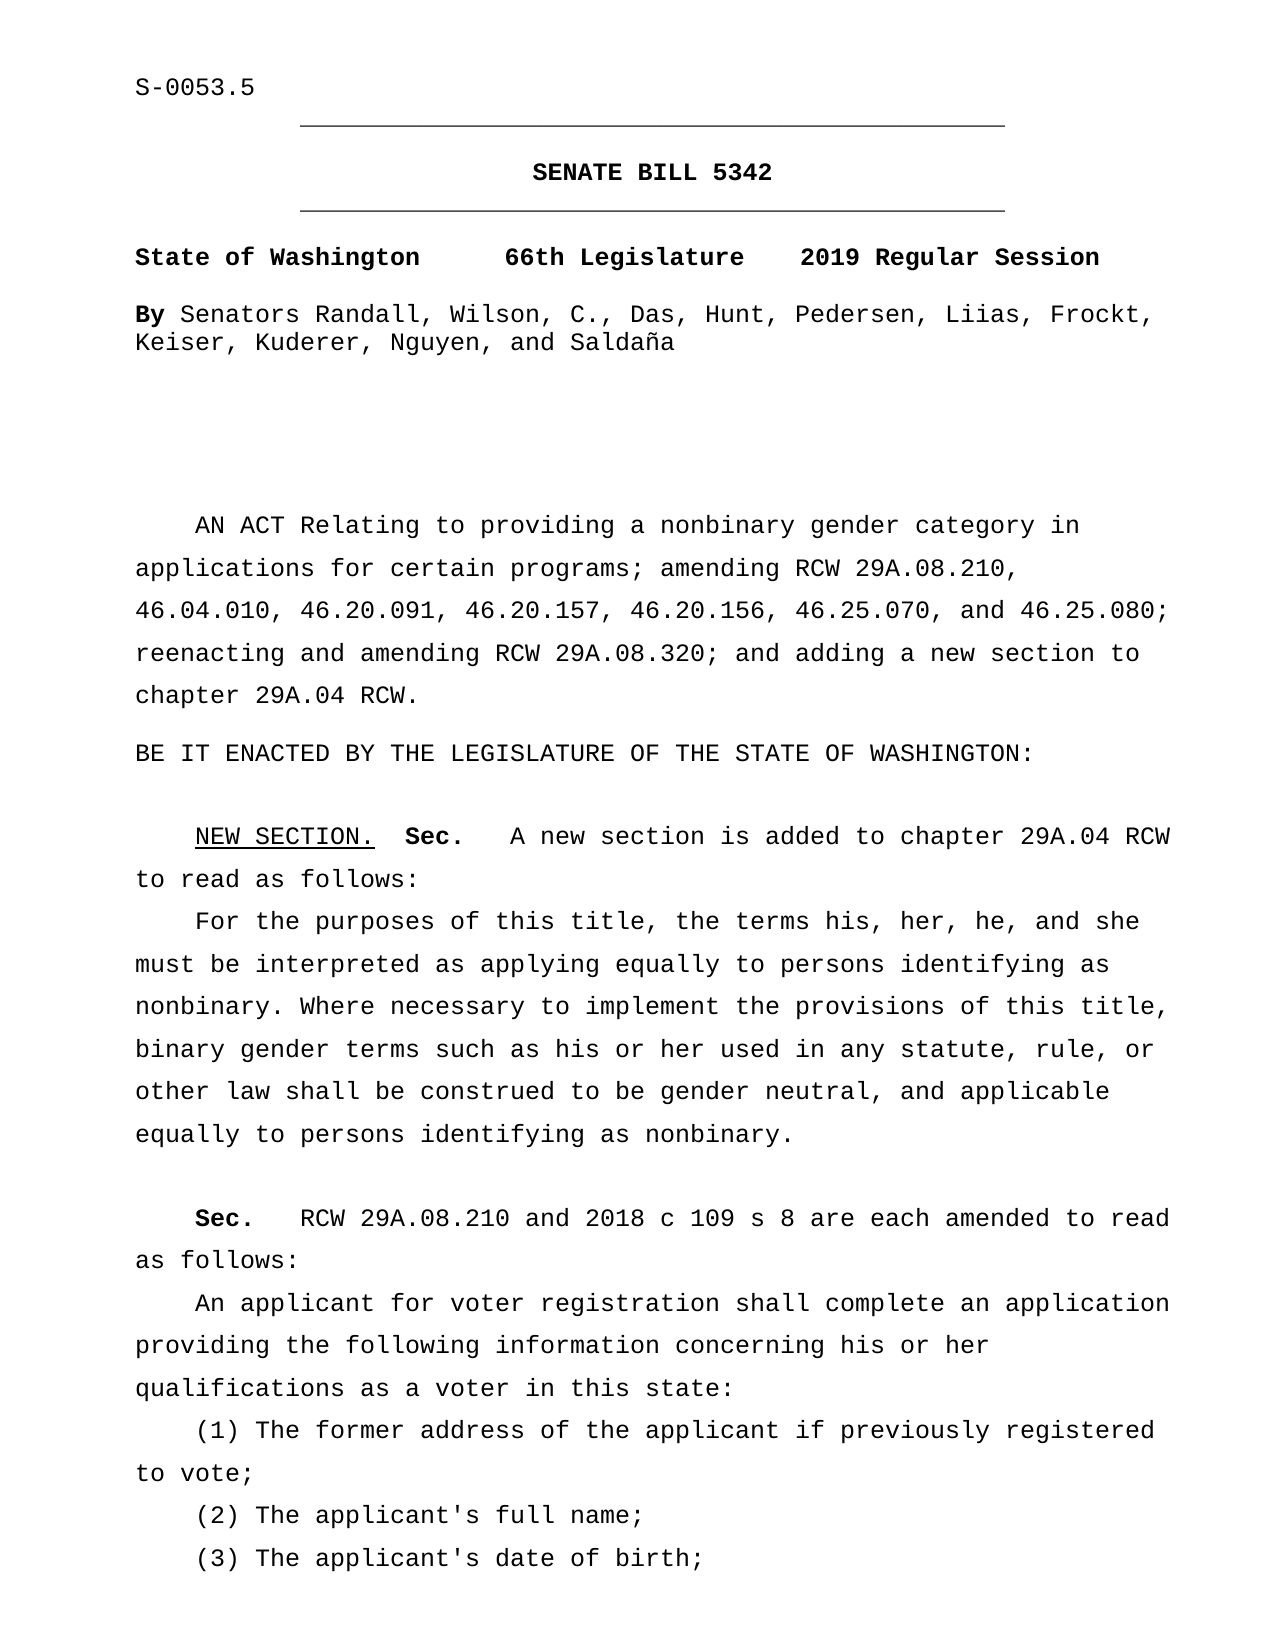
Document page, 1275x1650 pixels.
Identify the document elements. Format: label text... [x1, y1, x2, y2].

text An applicant for voter registration shall complete an application providing the following information concerning his or her qualifications as a voter in this state: [135, 1277, 1170, 1405]
text Sec. RCW 29A.08.210 and 2018 c 109 s 8 are each amended to read as follows: [135, 1192, 1170, 1277]
text By Senators Randall, Wilson, C., Das, Hunt, Pedersen, Liias, Frockt, Keiser, Kuderer, Nguyen, and Saldaña [135, 302, 1170, 358]
text _______________________________________________ [135, 188, 1170, 217]
text NEW SECTION. Sec. A new section is added to chapter 29A.04 RCW to read as follows: [135, 811, 1170, 896]
text State of Washington 66th Legislature 2019 Regular Session [135, 245, 1170, 273]
text (1) The former address of the applicant if previously registered to vote; [135, 1405, 1170, 1490]
text (3) The applicant's date of birth; [135, 1532, 1170, 1575]
text S-0053.5 [135, 75, 1170, 103]
text AN ACT Relating to providing a nonbinary gender category in applications for certain programs; amending RCW 29A.08.210, 46.04.010, 46.20.091, 46.20.157, 46.20.156, 46.25.070, and 46.25.080; reenacting and amending RCW 29A.08.320; and adding a new section to chapter 29A.04 RCW. [135, 500, 1170, 712]
text For the purposes of this title, the terms his, her, he, and she must be interpreted as applying equally to persons identifying as nonbinary. Where necessary to implement the provisions of this title, binary gender terms such as his or her used in any statute, rule, or other law shall be construed to be gender neutral, and applicable equally to persons identifying as nonbinary. [135, 896, 1170, 1151]
text (2) The applicant's full name; [135, 1490, 1170, 1532]
text BE IT ENACTED BY THE LEGISLATURE OF THE STATE OF WASHINGTON: [135, 741, 1170, 769]
text SENATE BILL 5342 [135, 160, 1170, 188]
text _______________________________________________ [135, 103, 1170, 132]
